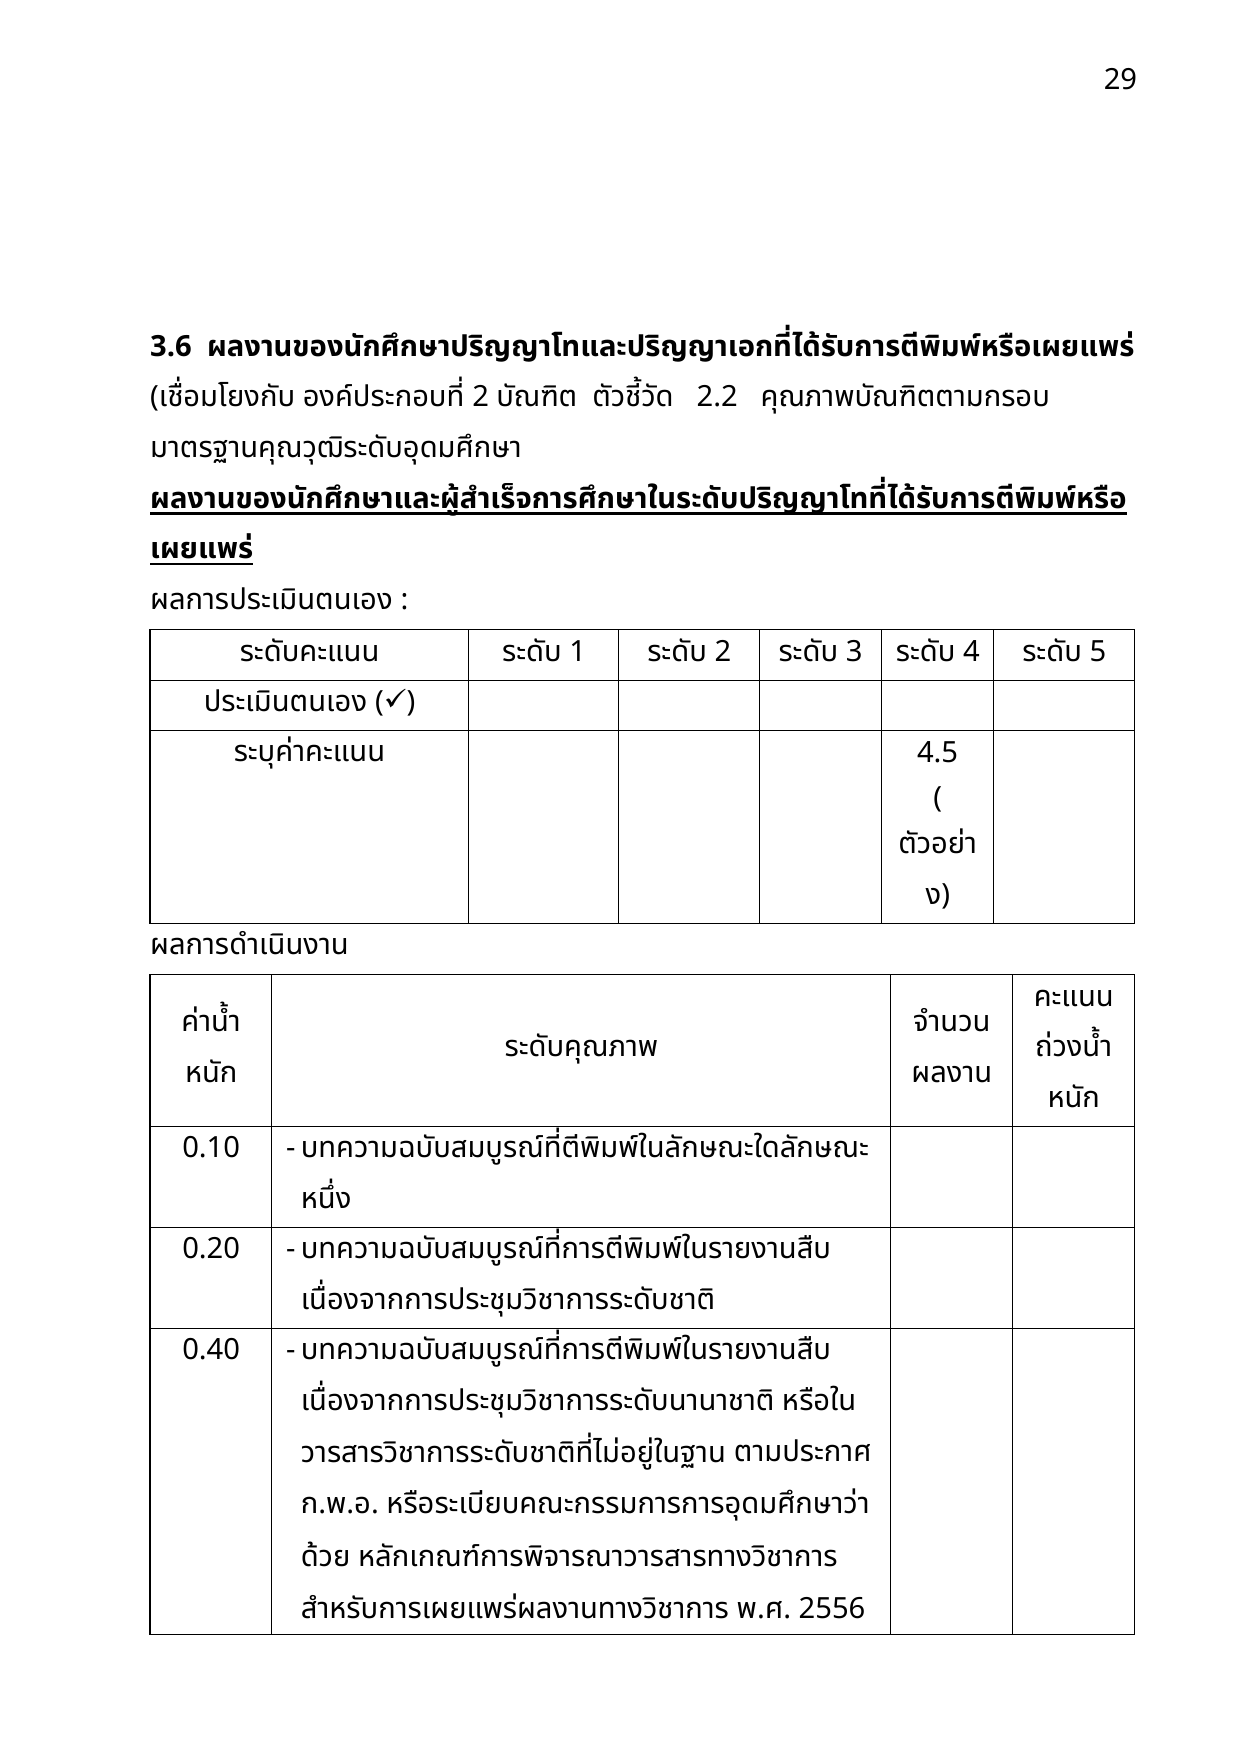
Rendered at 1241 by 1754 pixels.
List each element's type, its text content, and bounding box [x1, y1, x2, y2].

table_cell 0.10 [151, 1127, 271, 1227]
table_cell [994, 681, 1134, 730]
table_cell [1013, 1329, 1134, 1634]
table_cell [1013, 1127, 1134, 1227]
table_header ระดับ 3 [760, 630, 881, 679]
table_header ค่าน้ำหนัก [151, 975, 271, 1126]
text ผลงานของนักศึกษาและผู้สำเร็จการศึกษาในระดับปริญญาโทที่ได้รับการตีพิมพ์หรือเผยแพร่ [150, 477, 1137, 572]
table_cell บทความฉบับสมบูรณ์ที่การตีพิมพ์ในรายงานสืบเนื่องจากการประชุมวิชาการระดับชาติ [272, 1228, 890, 1327]
table_cell [469, 731, 618, 923]
text (เชื่อมโยงกับ องค์ประกอบที่ 2 บัณฑิต ตัวชี้วัด 2.2 คุณภาพบัณฑิตตามกรอบมาตรฐานคุณวุฒิระดับอุดมศึกษา [150, 376, 1137, 471]
table_cell [882, 681, 993, 730]
table_cell [619, 681, 759, 730]
table_cell [1013, 1228, 1134, 1327]
table_cell 4.5 (ตัวอย่าง) [882, 731, 993, 923]
table_cell [891, 1228, 1012, 1327]
table_cell ประเมินตนเอง () [151, 681, 468, 730]
table_header ระดับคุณภาพ [272, 975, 890, 1126]
text ผลการประเมินตนเอง : [150, 578, 1137, 623]
table_cell [469, 681, 618, 730]
table_cell [994, 731, 1134, 923]
table_cell [619, 731, 759, 923]
table_header ระดับ 5 [994, 630, 1134, 679]
table_cell 0.20 [151, 1228, 271, 1327]
table_header ระดับ 1 [469, 630, 618, 679]
text ผลการดำเนินงาน [150, 924, 1137, 968]
table_cell [760, 731, 881, 923]
table_header คะแนนถ่วงน้ำหนัก [1013, 975, 1134, 1126]
table_header จำนวนผลงาน [891, 975, 1012, 1126]
table_cell ระบุค่าคะแนน [151, 731, 468, 923]
table_cell 0.40 [151, 1329, 271, 1634]
table_cell [891, 1127, 1012, 1227]
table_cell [272, 1329, 890, 1634]
table_cell บทความฉบับสมบูรณ์ที่ตีพิมพ์ในลักษณะใดลักษณะหนึ่ง [272, 1127, 890, 1227]
table_cell [891, 1329, 1012, 1634]
table_header ระดับ 2 [619, 630, 759, 679]
table_header ระดับ 4 [882, 630, 993, 679]
table_cell [760, 681, 881, 730]
text 3.6 ผลงานของนักศึกษาปริญญาโทและปริญญาเอกที่ได้รับการตีพิมพ์หรือเผยแพร่ [150, 325, 1137, 369]
table_header ระดับคะแนน [151, 630, 468, 679]
